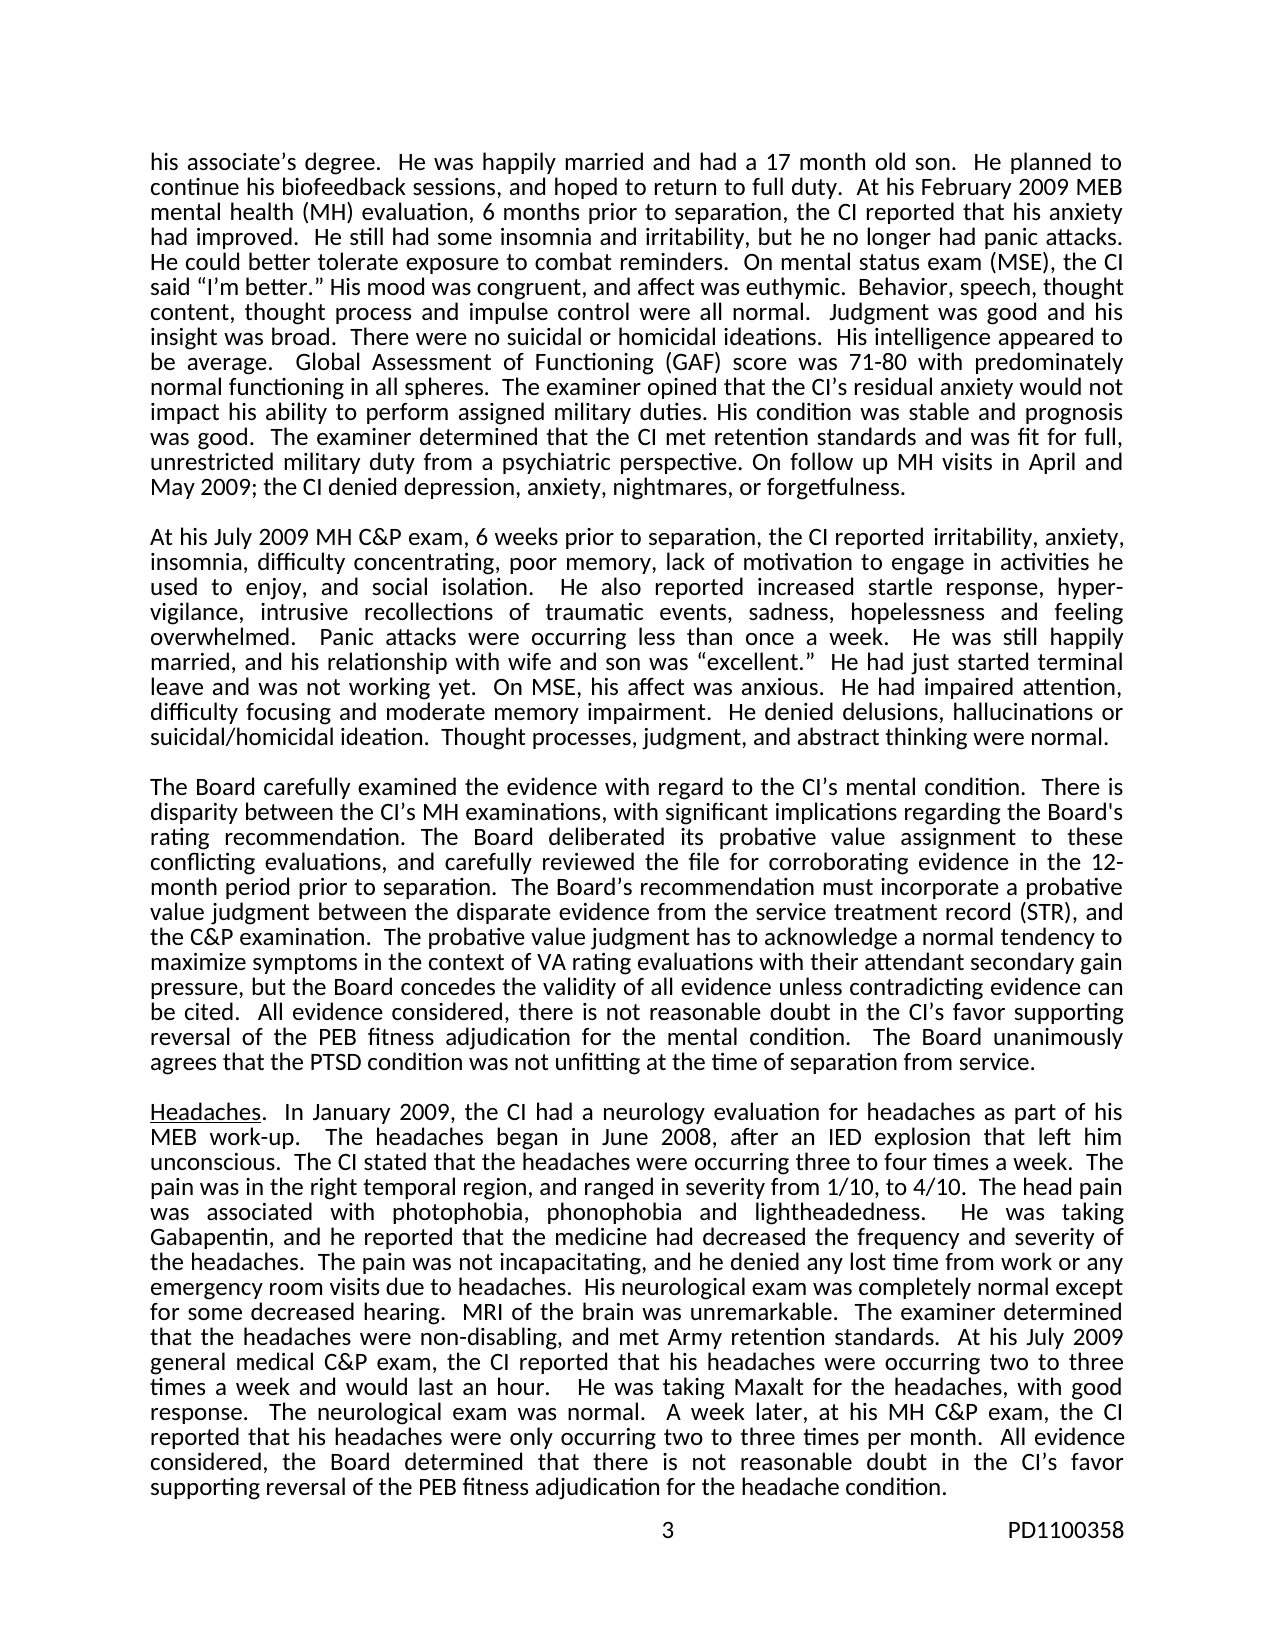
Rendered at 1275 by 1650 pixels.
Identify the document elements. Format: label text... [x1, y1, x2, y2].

text The Board carefully examined the evidence with regard to the CI’s mental condition. There is disparity between the CI’s MH examinations, with significant implications regarding the Board's rating recommendation. The Board deliberated its probative value assignment to these conflicting evaluations, and carefully reviewed the file for corroborating evidence in the 12-month period prior to separation. The Board’s recommendation must incorporate a probative value judgment between the disparate evidence from the service treatment record (STR), and the C&P examination. The probative value judgment has to acknowledge a normal tendency to maximize symptoms in the context of VA rating evaluations with their attendant secondary gain pressure, but the Board concedes the validity of all evidence unless contradicting evidence can be cited. All evidence considered, there is not reasonable doubt in the CI’s favor supporting reversal of the PEB fitness adjudication for the mental condition. The Board unanimously agrees that the PTSD condition was not unfitting at the time of separation from service. [150, 775, 1125, 1075]
text At his July 2009 MH C&P exam, 6 weeks prior to separation, the CI reported irritability, anxiety, insomnia, difficulty concentrating, poor memory, lack of motivation to engage in activities he used to enjoy, and social isolation. He also reported increased startle response, hyper-vigilance, intrusive recollections of traumatic events, sadness, hopelessness and feeling overwhelmed. Panic attacks were occurring less than once a week. He was still happily married, and his relationship with wife and son was “excellent.” He had just started terminal leave and was not working yet. On MSE, his affect was anxious. He had impaired attention, difficulty focusing and moderate memory impairment. He denied delusions, hallucinations or suicidal/homicidal ideation. Thought processes, judgment, and abstract thinking were normal. [150, 525, 1125, 750]
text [150, 150, 1125, 500]
text Headaches. In January 2009, the CI had a neurology evaluation for headaches as part of his MEB work-up. The headaches began in June 2008, after an IED explosion that left him unconscious. The CI stated that the headaches were occurring three to four times a week. The pain was in the right temporal region, and ranged in severity from 1/10, to 4/10. The head pain was associated with photophobia, phonophobia and lightheadedness. He was taking Gabapentin, and he reported that the medicine had decreased the frequency and severity of the headaches. The pain was not incapacitating, and he denied any lost time from work or any emergency room visits due to headaches. His neurological exam was completely normal except for some decreased hearing. MRI of the brain was unremarkable. The examiner determined that the headaches were non-disabling, and met Army retention standards. At his July 2009 general medical C&P exam, the CI reported that his headaches were occurring two to three times a week and would last an hour. He was taking Maxalt for the headaches, with good response. The neurological exam was normal. A week later, at his MH C&P exam, the CI reported that his headaches were only occurring two to three times per month. All evidence considered, the Board determined that there is not reasonable doubt in the CI’s favor supporting reversal of the PEB fitness adjudication for the headache condition. [150, 1100, 1125, 1500]
